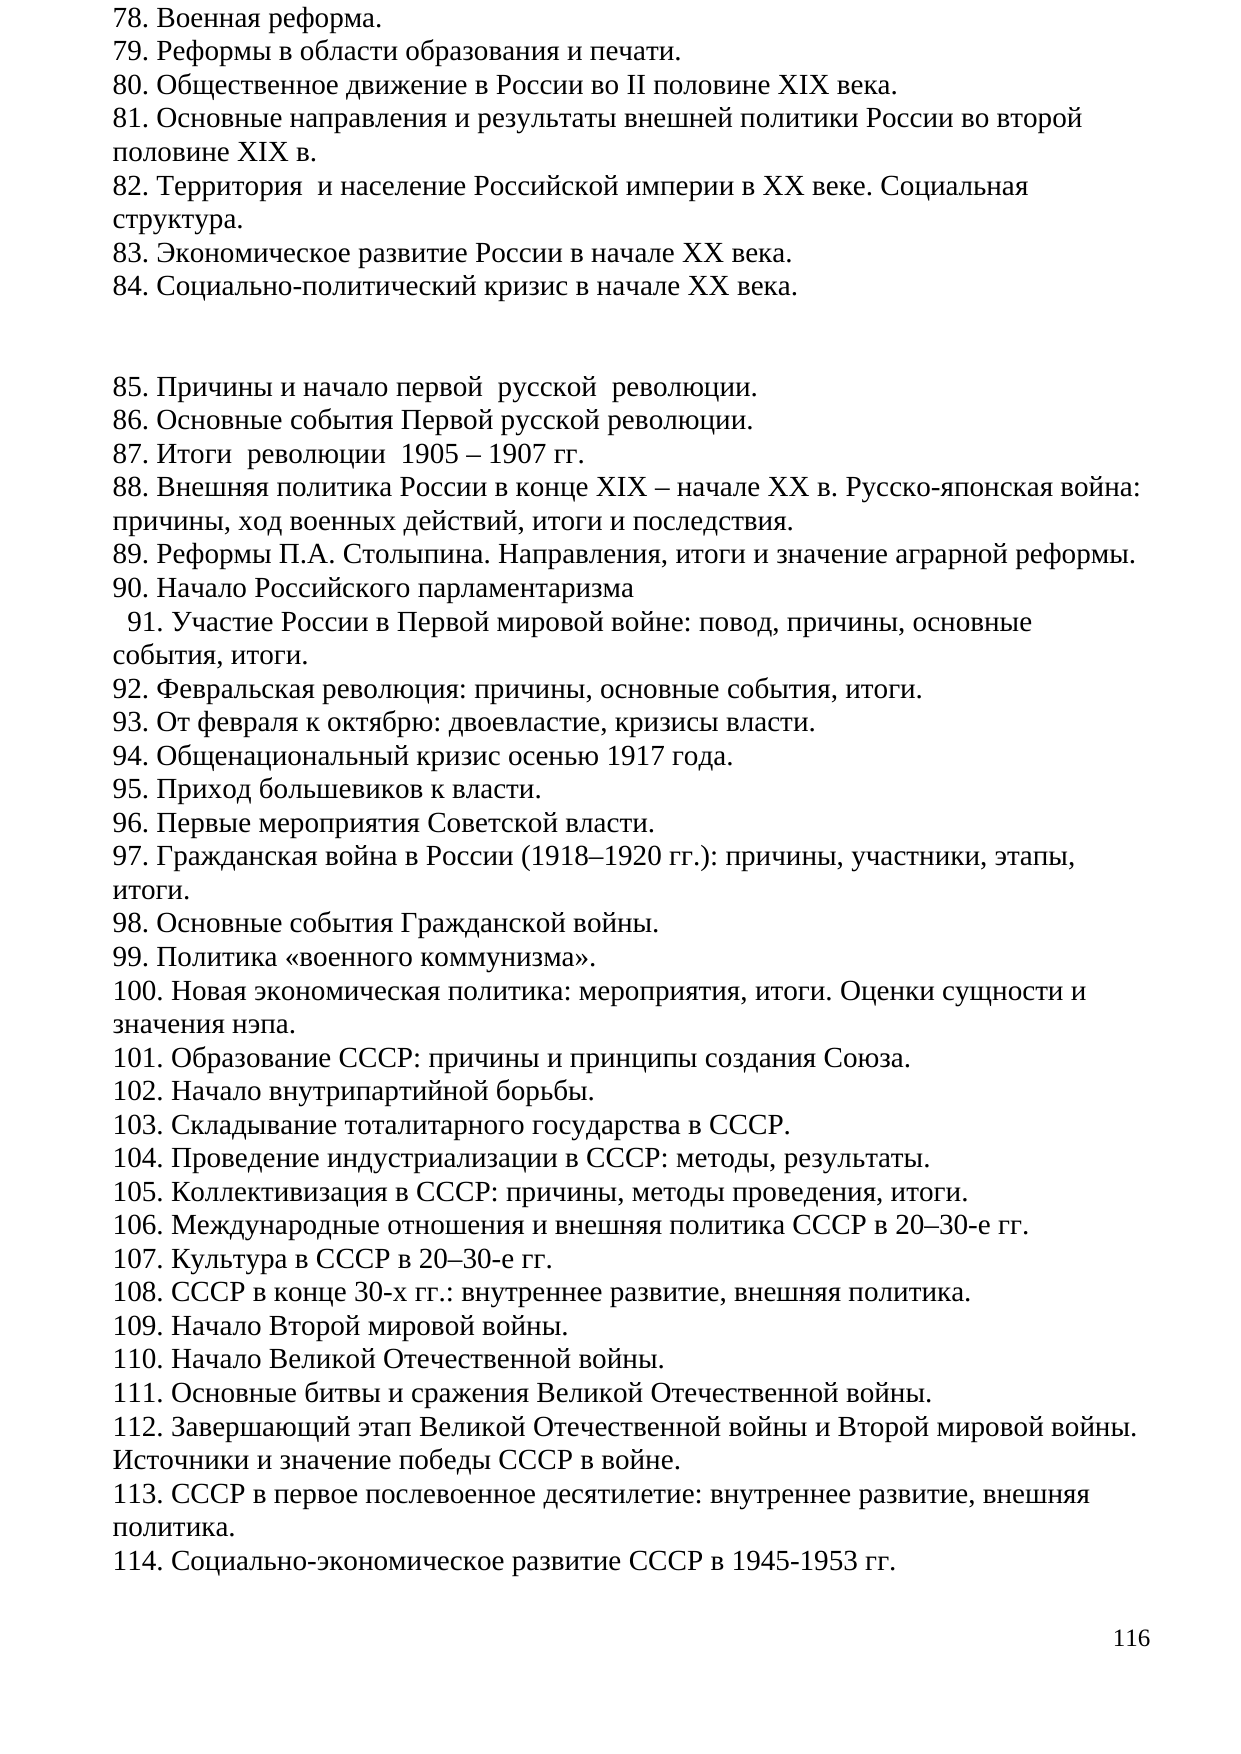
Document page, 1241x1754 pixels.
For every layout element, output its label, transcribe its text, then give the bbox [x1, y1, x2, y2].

text 82. Территория и население Российской империи в ХХ веке. Социальная структура. [112, 168, 1150, 235]
text 103. Складывание тоталитарного государства в СССР. [112, 1107, 1150, 1140]
text 104. Проведение индустриализации в СССР: методы, результаты. [112, 1140, 1150, 1174]
text 98. Основные события Гражданской войны. [112, 906, 1150, 939]
text 80. Общественное движение в России во II половине ХIХ века. [112, 67, 1150, 101]
text 102. Начало внутрипартийной борьбы. [112, 1073, 1150, 1107]
text 81. Основные направления и результаты внешней политики России во второй половине ХIX в. [112, 101, 1150, 168]
text 93. От февраля к октябрю: двоевластие, кризисы власти. [112, 704, 1150, 738]
text 96. Первые мероприятия Советской власти. [112, 805, 1150, 838]
text 113. СССР в первое послевоенное десятилетие: внутреннее развитие, внешняя политика. [112, 1476, 1150, 1543]
text 95. Приход большевиков к власти. [112, 771, 1150, 805]
text 85. Причины и начало первой русской революции. [112, 369, 1150, 402]
text 91. Участие России в Первой мировой войне: повод, причины, основные события, итоги. [112, 604, 1150, 671]
text 88. Внешняя политика России в конце XIX – начале ХХ в. Русско-японская война: причины, ход военных действий, итоги и последствия. [112, 469, 1150, 537]
text 101. Образование СССР: причины и принципы создания Союза. [112, 1040, 1150, 1073]
text 114. Социально-экономическое развитие СССР в 1945-1953 гг. [112, 1543, 1150, 1576]
text 78. Военная реформа. [112, 0, 1150, 33]
text 90. Начало Российского парламентаризма [112, 570, 1150, 604]
text 89. Реформы П.А. Столыпина. Направления, итоги и значение аграрной реформы. [112, 537, 1150, 570]
text 79. Реформы в области образования и печати. [112, 33, 1150, 67]
text 97. Гражданская война в России (1918–1920 гг.): причины, участники, этапы, итоги. [112, 838, 1150, 906]
text 110. Начало Великой Отечественной войны. [112, 1342, 1150, 1375]
text 106. Международные отношения и внешняя политика СССР в 20–30-е гг. [112, 1207, 1150, 1241]
text 112. Завершающий этап Великой Отечественной войны и Второй мировой войны. Источники и значение победы СССР в войне. [112, 1409, 1150, 1476]
text 92. Февральская революция: причины, основные события, итоги. [112, 671, 1150, 704]
text 86. Основные события Первой русской революции. [112, 402, 1150, 436]
text 109. Начало Второй мировой войны. [112, 1308, 1150, 1342]
text 111. Основные битвы и сражения Великой Отечественной войны. [112, 1375, 1150, 1409]
text 83. Экономическое развитие России в начале ХХ века. [112, 235, 1150, 268]
text 94. Общенациональный кризис осенью 1917 года. [112, 738, 1150, 771]
text 108. СССР в конце 30-х гг.: внутреннее развитие, внешняя политика. [112, 1274, 1150, 1308]
text 84. Социально-политический кризис в начале ХХ века. [112, 268, 1150, 302]
text 87. Итоги революции 1905 – 1907 гг. [112, 436, 1150, 469]
text 107. Культура в СССР в 20–30-е гг. [112, 1241, 1150, 1274]
text 100. Новая экономическая политика: мероприятия, итоги. Оценки сущности и значения нэпа. [112, 973, 1150, 1040]
text 99. Политика «военного коммунизма». [112, 939, 1150, 973]
text 105. Коллективизация в СССР: причины, методы проведения, итоги. [112, 1174, 1150, 1207]
